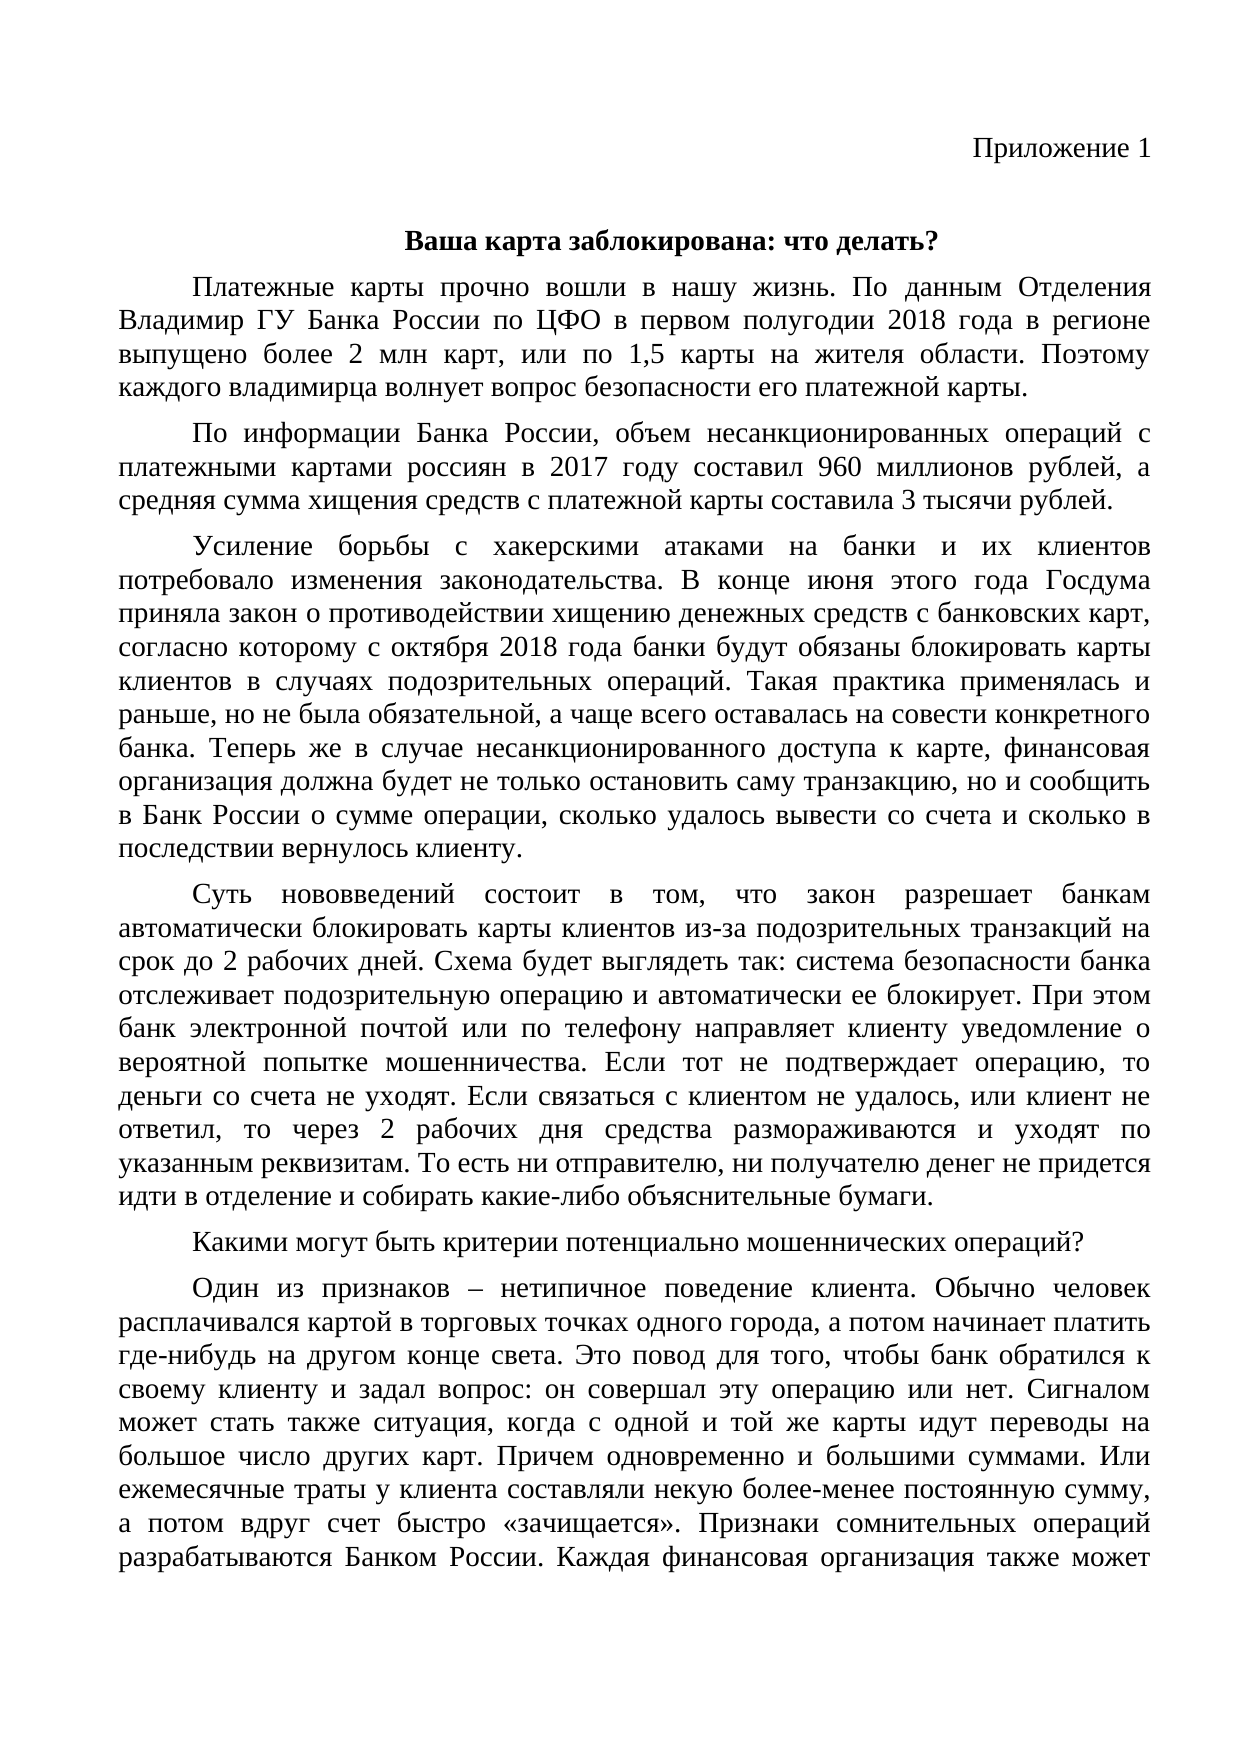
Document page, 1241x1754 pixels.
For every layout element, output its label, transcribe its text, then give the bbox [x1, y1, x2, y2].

text Приложение 1 [118, 131, 1152, 164]
text Платежные карты прочно вошли в нашу жизнь. По данным Отделения Владимир ГУ Банка России по ЦФО в первом полугодии 2018 года в регионе выпущено более 2 млн карт, или по 1,5 карты на жителя области. Поэтому каждого владимирца волнует вопрос безопасности его платежной карты. [118, 269, 1152, 403]
text Какими могут быть критерии потенциально мошеннических операций? [118, 1224, 1152, 1258]
text Усиление борьбы с хакерскими атаками на банки и их клиентов потребовало изменения законодательства. В конце июня этого года Госдума приняла закон о противодействии хищению денежных средств с банковских карт, согласно которому с октября 2018 года банки будут обязаны блокировать карты клиентов в случаях подозрительных операций. Такая практика применялась и раньше, но не была обязательной, а чаще всего оставалась на совести конкретного банка. Теперь же в случае несанкционированного доступа к карте, финансовая организация должна будет не только остановить саму транзакцию, но и сообщить в Банк России о сумме операции, сколько удалось вывести со счета и сколько в последствии вернулось клиенту. [118, 528, 1152, 864]
text Суть нововведений состоит в том, что закон разрешает банкам автоматически блокировать карты клиентов из-за подозрительных транзакций на срок до 2 рабочих дней. Схема будет выглядеть так: система безопасности банка отслеживает подозрительную операцию и автоматически ее блокирует. При этом банк электронной почтой или по телефону направляет клиенту уведомление о вероятной попытке мошенничества. Если тот не подтверждает операцию, то деньги со счета не уходят. Если связаться с клиентом не удалось, или клиент не ответил, то через 2 рабочих дня средства размораживаются и уходят по указанным реквизитам. То есть ни отправителю, ни получателю денег не придется идти в отделение и собирать какие-либо объяснительные бумаги. [118, 876, 1152, 1212]
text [118, 1270, 1152, 1572]
text По информации Банка России, объем несанкционированных операций с платежными картами россиян в 2017 году составил 960 миллионов рублей, а средняя сумма хищения средств с платежной карты составила 3 тысячи рублей. [118, 415, 1152, 516]
text Ваша карта заблокирована: что делать? [118, 223, 1152, 256]
